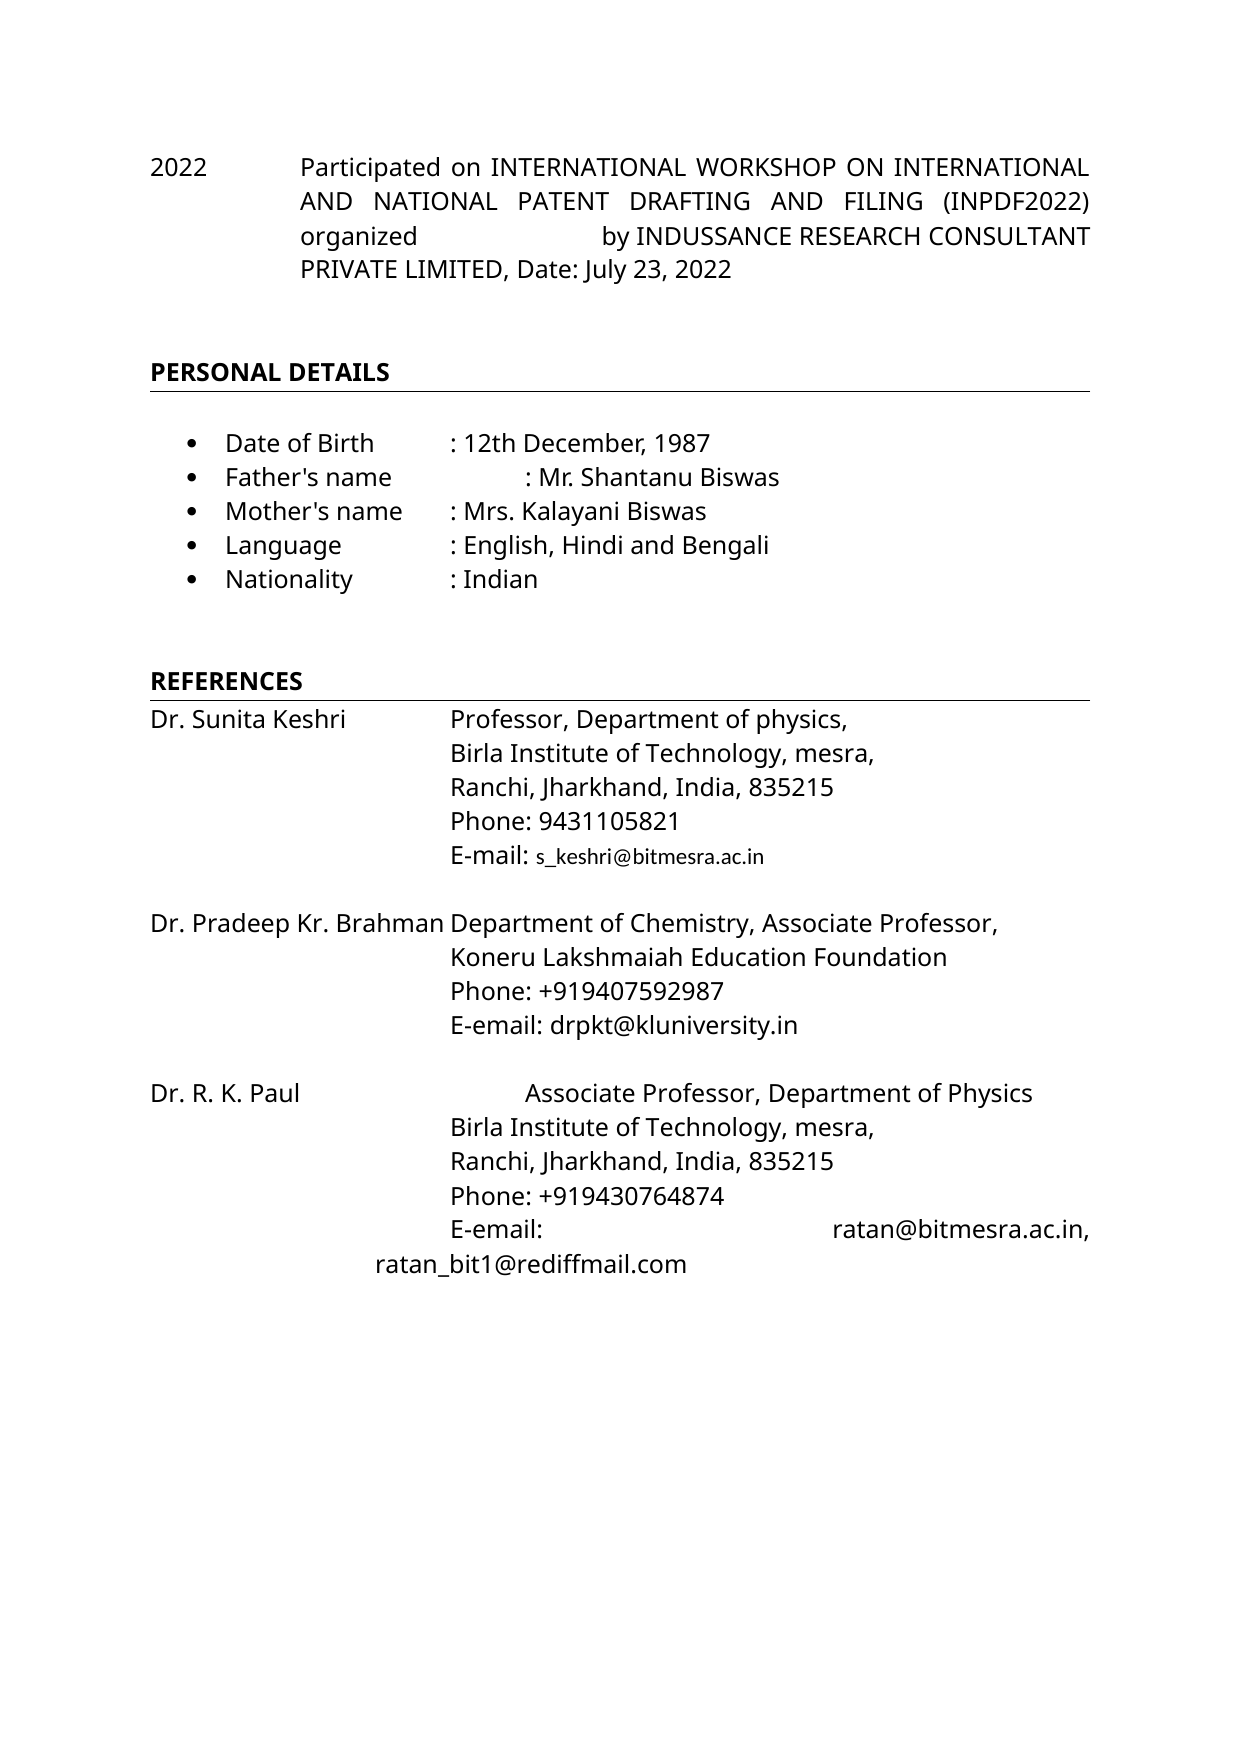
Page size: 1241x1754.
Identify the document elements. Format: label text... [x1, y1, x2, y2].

text PERSONAL DETAILS [150, 354, 1090, 391]
list Mother's name : Mrs. Kalayani Biswas [187, 494, 1090, 528]
text E-email: drpkt@kluniversity.in [375, 1008, 1090, 1042]
text Phone: +919430764874 [375, 1178, 1090, 1212]
list Nationality : Indian [187, 562, 1090, 596]
text 2022 Participated on INTERNATIONAL WORKSHOP ON INTERNATIONAL AND NATIONAL PATENT DRAFTING AND FILING (INPDF2022) organized by INDUSSANCE RESEARCH CONSULTANT PRIVATE LIMITED, Date: July 23, 2022 [150, 150, 1090, 286]
text E-email: ratan@bitmesra.ac.in, ratan_bit1@rediffmail.com [375, 1212, 1090, 1280]
text Dr. Sunita Keshri Professor, Department of physics, [150, 701, 1090, 735]
text Dr. R. K. Paul Associate Professor, Department of Physics [150, 1076, 1090, 1110]
text Phone: 9431105821 [375, 803, 1090, 837]
list Father's name : Mr. Shantanu Biswas [187, 460, 1090, 494]
text E-mail: s_keshri@bitmesra.ac.in [375, 837, 1090, 872]
text Birla Institute of Technology, mesra, [375, 1110, 1090, 1144]
text Ranchi, Jharkhand, India, 835215 [375, 1144, 1090, 1178]
text Phone: +919407592987 [375, 974, 1090, 1008]
list Date of Birth : 12th December, 1987 [187, 426, 1090, 460]
text Dr. Pradeep Kr. Brahman Department of Chemistry, Associate Professor, [150, 906, 1090, 940]
text Birla Institute of Technology, mesra, [375, 735, 1090, 769]
text REFERENCES [150, 664, 1090, 700]
text Koneru Lakshmaiah Education Foundation [375, 940, 1090, 974]
list Language : English, Hindi and Bengali [187, 528, 1090, 562]
text Ranchi, Jharkhand, India, 835215 [375, 769, 1090, 803]
